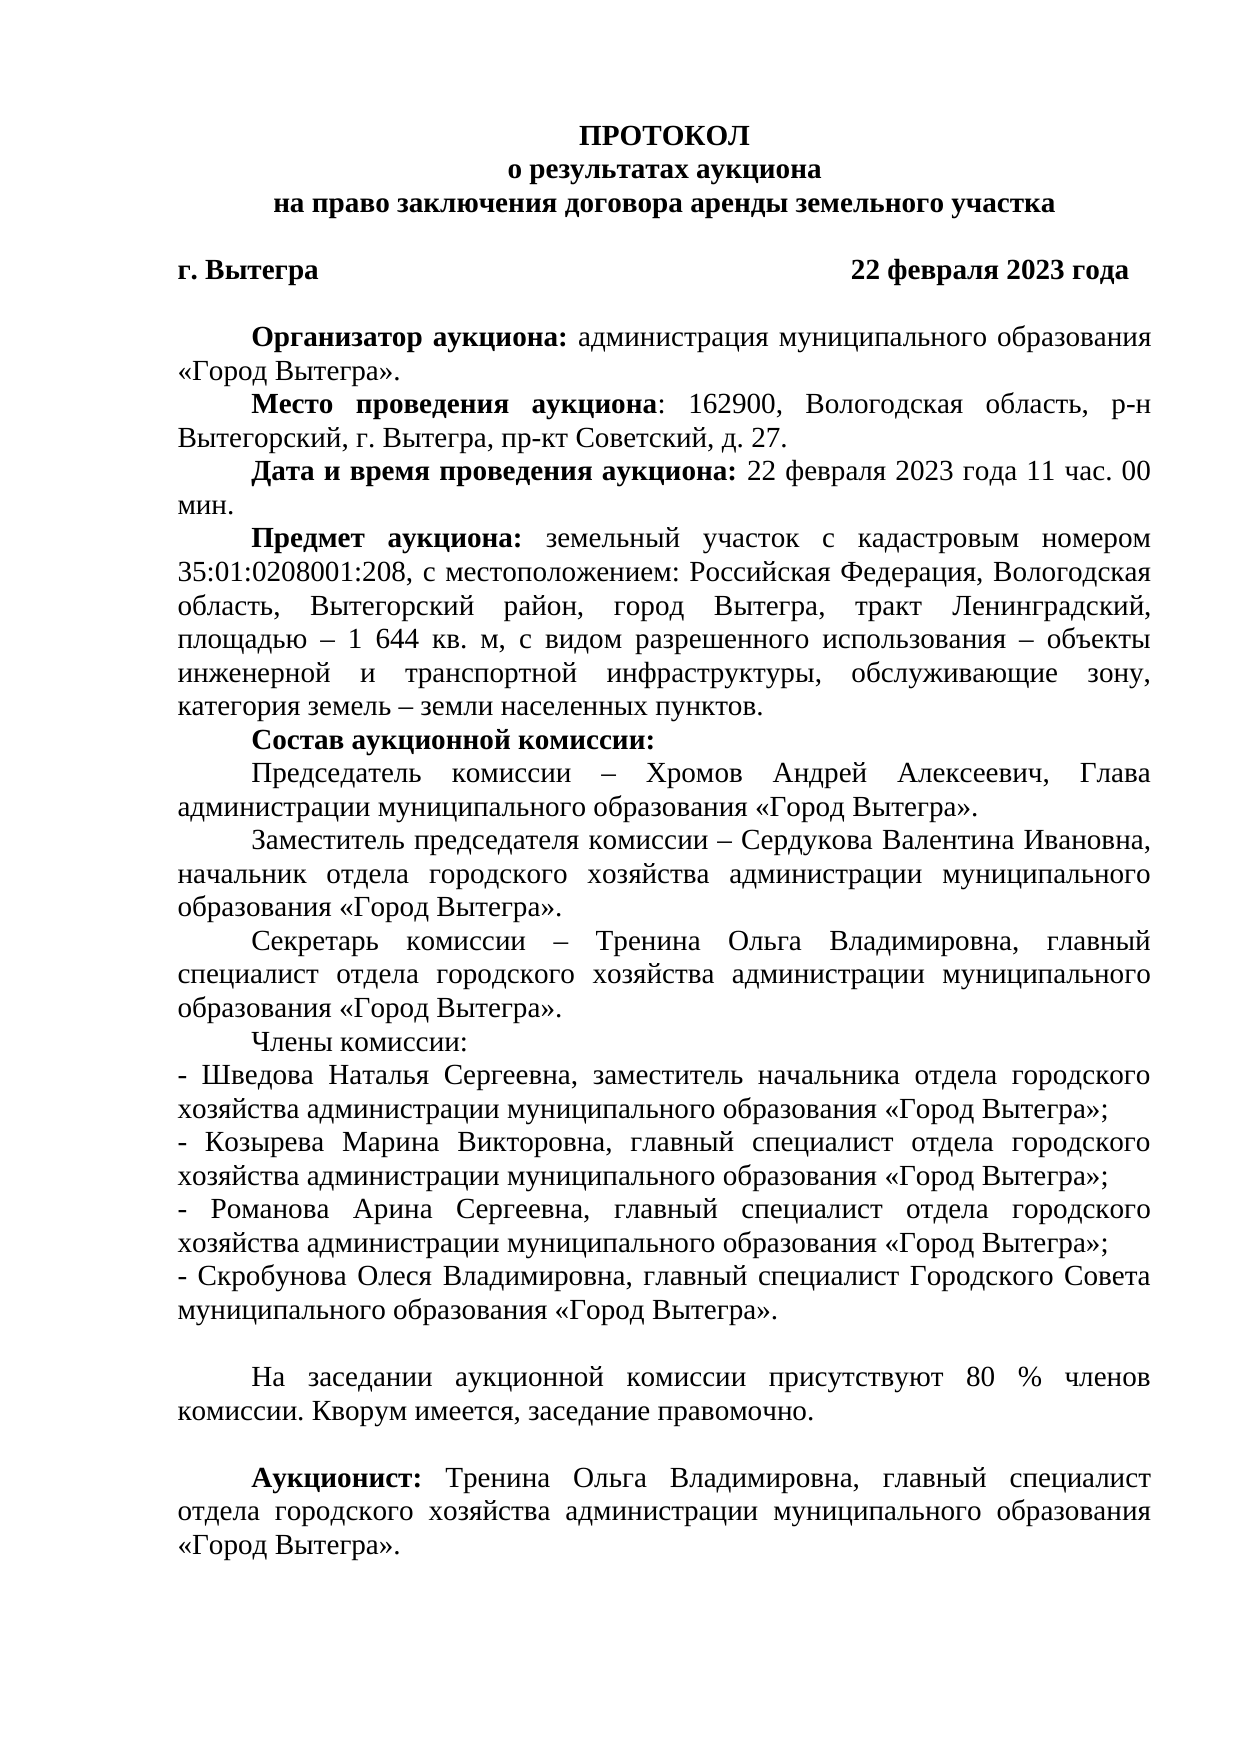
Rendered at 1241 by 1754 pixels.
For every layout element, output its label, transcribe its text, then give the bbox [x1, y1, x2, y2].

text Дата и время проведения аукциона: 22 февраля 2023 года 11 час. 00 мин. [177, 453, 1152, 521]
text на право заключения договора аренды земельного участка [177, 185, 1152, 219]
text ПРОТОКОЛ [177, 118, 1152, 152]
text Заместитель председателя комиссии – Сердукова Валентина Ивановна, начальник отдела городского хозяйства администрации муниципального образования «Город Вытегра». [177, 822, 1152, 923]
text Предмет аукциона: земельный участок с кадастровым номером 35:01:0208001:208, с местоположением: Российская Федерация, Вологодская область, Вытегорский район, город Вытегра, тракт Ленинградский, площадью – 1 644 кв. м, с видом разрешенного использования – объекты инженерной и транспортной инфраструктуры, обслуживающие зону, категория земель – земли населенных пунктов. [177, 521, 1152, 722]
text Место проведения аукциона: 162900, Вологодская область, р-н Вытегорский, г. Вытегра, пр-кт Советский, д. 27. [177, 386, 1152, 453]
text Аукционист: Тренина Ольга Владимировна, главный специалист отдела городского хозяйства администрации муниципального образования «Город Вытегра». [177, 1460, 1152, 1560]
text - Романова Арина Сергеевна, главный специалист отдела городского хозяйства администрации муниципального образования «Город Вытегра»; [177, 1191, 1152, 1258]
text Состав аукционной комиссии: [177, 722, 1152, 755]
text Члены комиссии: [177, 1024, 1152, 1057]
text Секретарь комиссии – Тренина Ольга Владимировна, главный специалист отдела городского хозяйства администрации муниципального образования «Город Вытегра». [177, 923, 1152, 1024]
text - Шведова Наталья Сергеевна, заместитель начальника отдела городского хозяйства администрации муниципального образования «Город Вытегра»; [177, 1057, 1152, 1124]
text Организатор аукциона: администрация муниципального образования «Город Вытегра». [177, 319, 1152, 386]
text г. Вытегра 22 февраля 2023 года [177, 252, 1152, 286]
text Председатель комиссии – Хромов Андрей Алексеевич, Глава администрации муниципального образования «Город Вытегра». [177, 755, 1152, 822]
text - Козырева Марина Викторовна, главный специалист отдела городского хозяйства администрации муниципального образования «Город Вытегра»; [177, 1124, 1152, 1191]
text На заседании аукционной комиссии присутствуют 80 % членов комиссии. Кворум имеется, заседание правомочно. [177, 1359, 1152, 1426]
text - Скробунова Олеся Владимировна, главный специалист Городского Совета муниципального образования «Город Вытегра». [177, 1258, 1152, 1326]
text о результатах аукциона [177, 152, 1152, 185]
